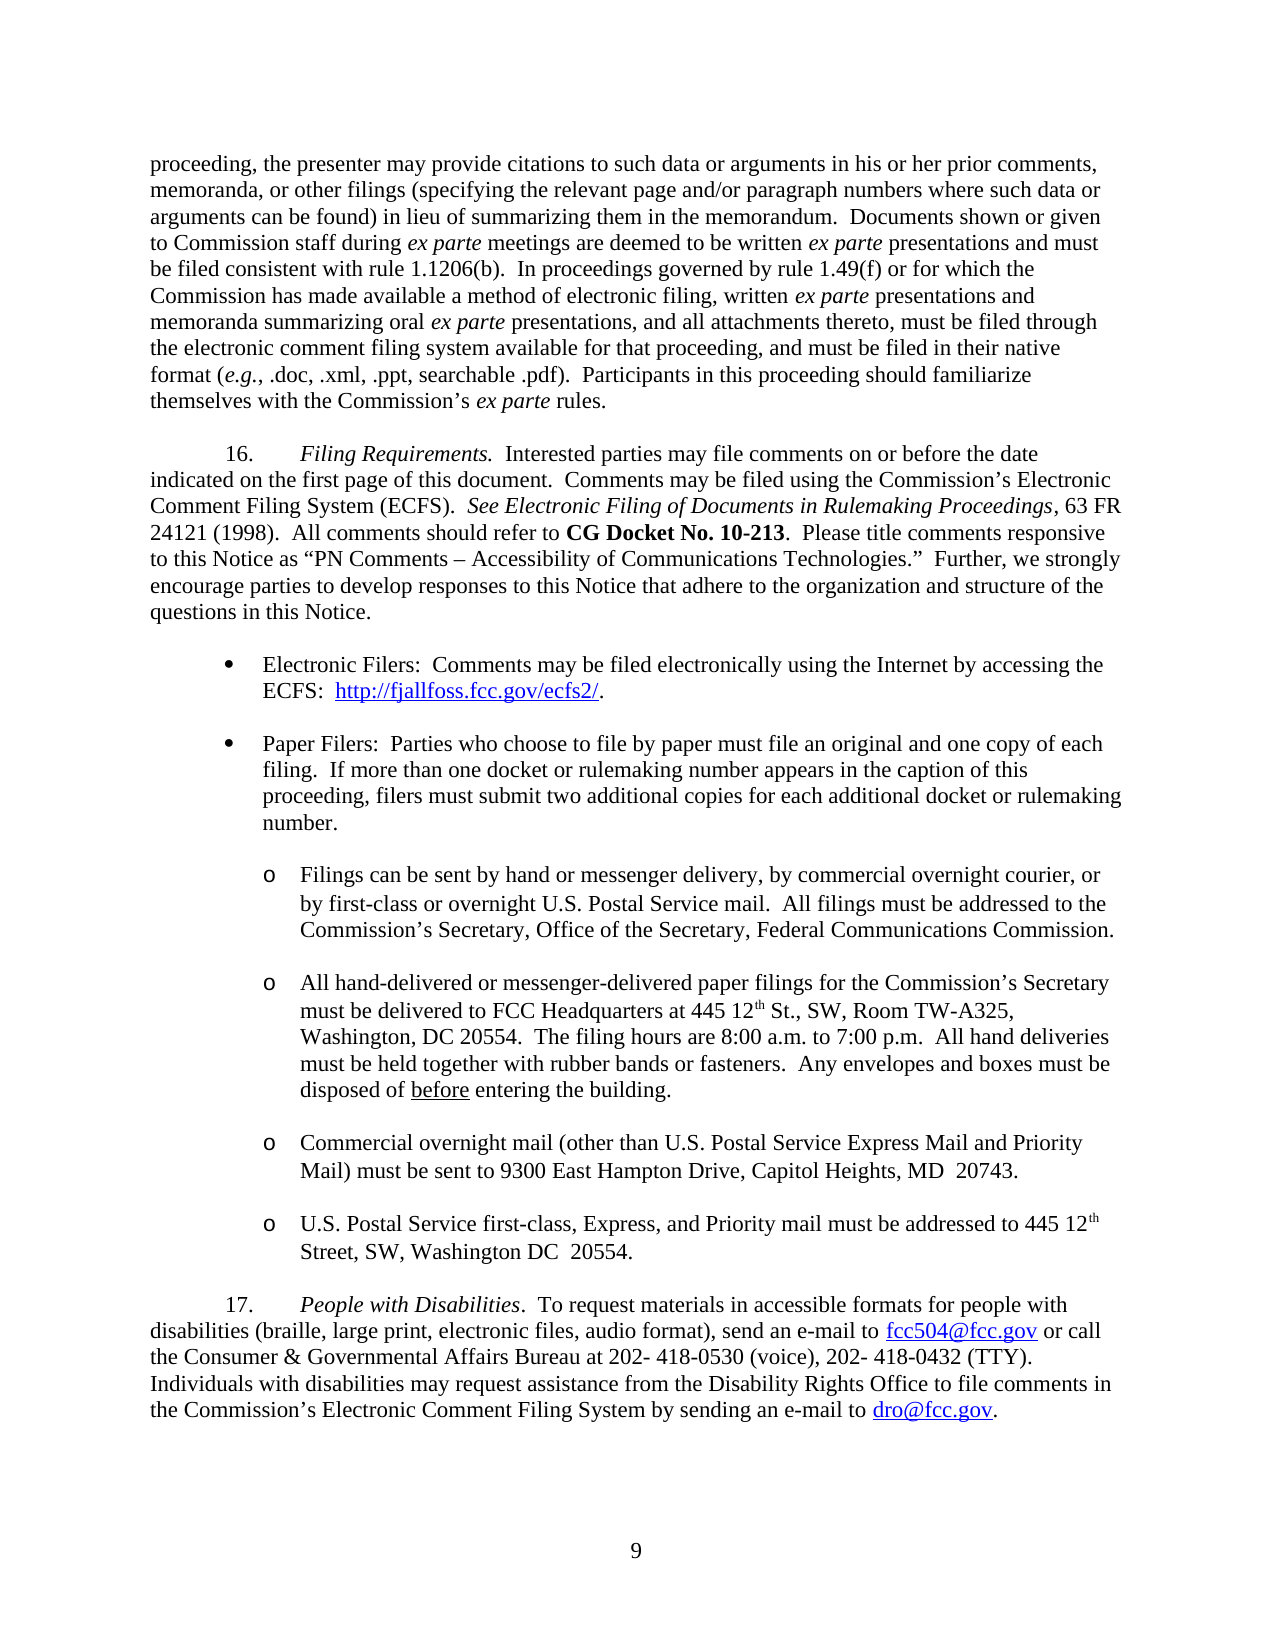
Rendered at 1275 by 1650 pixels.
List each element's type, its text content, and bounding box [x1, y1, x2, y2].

list Commercial overnight mail (other than U.S. Postal Service Express Mail and Priority Mail) must be sent to 9300 East Hampton Drive, Capitol Heights, MD 20743. [262, 1129, 1125, 1183]
list Paper Filers: Parties who choose to file by paper must file an original and one copy of each filing. If more than one docket or rulemaking number appears in the caption of this proceeding, filers must submit two additional copies for each additional docket or rulemaking number. [225, 730, 1125, 835]
list All hand-delivered or messenger-delivered paper filings for the Commission’s Secretary must be delivered to FCC Headquarters at 445 12th St., SW, Room TW-A325, Washington, DC 20554. The filing hours are 8:00 a.m. to 7:00 p.m. All hand deliveries must be held together with rubber bands or fasteners. Any envelopes and boxes must be disposed of before entering the building. [262, 969, 1125, 1102]
list People with Disabilities. To request materials in accessible formats for people with disabilities (braille, large print, electronic files, audio format), send an e-mail to fcc504@fcc.gov or call the Consumer & Governmental Affairs Bureau at 202- 418-0530 (voice), 202- 418-0432 (TTY). Individuals with disabilities may request assistance from the Disability Rights Office to file comments in the Commission’s Electronic Comment Filing System by sending an e-mail to dro@fcc.gov. [150, 1291, 1125, 1422]
list Electronic Filers: Comments may be filed electronically using the Internet by accessing the ECFS: http://fjallfoss.fcc.gov/ecfs2/. [225, 651, 1125, 703]
list Filings can be sent by hand or messenger delivery, by commercial overnight courier, or by first-class or overnight U.S. Postal Service mail. All filings must be addressed to the Commission’s Secretary, Office of the Secretary, Federal Communications Commission. [262, 862, 1125, 942]
list U.S. Postal Service first-class, Express, and Priority mail must be addressed to 445 12th Street, SW, Washington DC 20554. [262, 1210, 1125, 1264]
list Filing Requirements. Interested parties may file comments on or before the date indicated on the first page of this document. Comments may be filed using the Commission’s Electronic Comment Filing System (ECFS). See Electronic Filing of Documents in Rulemaking Proceedings, 63 FR 24121 (1998). All comments should refer to CG Docket No. 10-213. Please title comments responsive to this Notice as “PN Comments – Accessibility of Communications Technologies.” Further, we strongly encourage parties to develop responses to this Notice that adhere to the organization and structure of the questions in this Notice. [150, 440, 1125, 624]
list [150, 150, 1125, 413]
